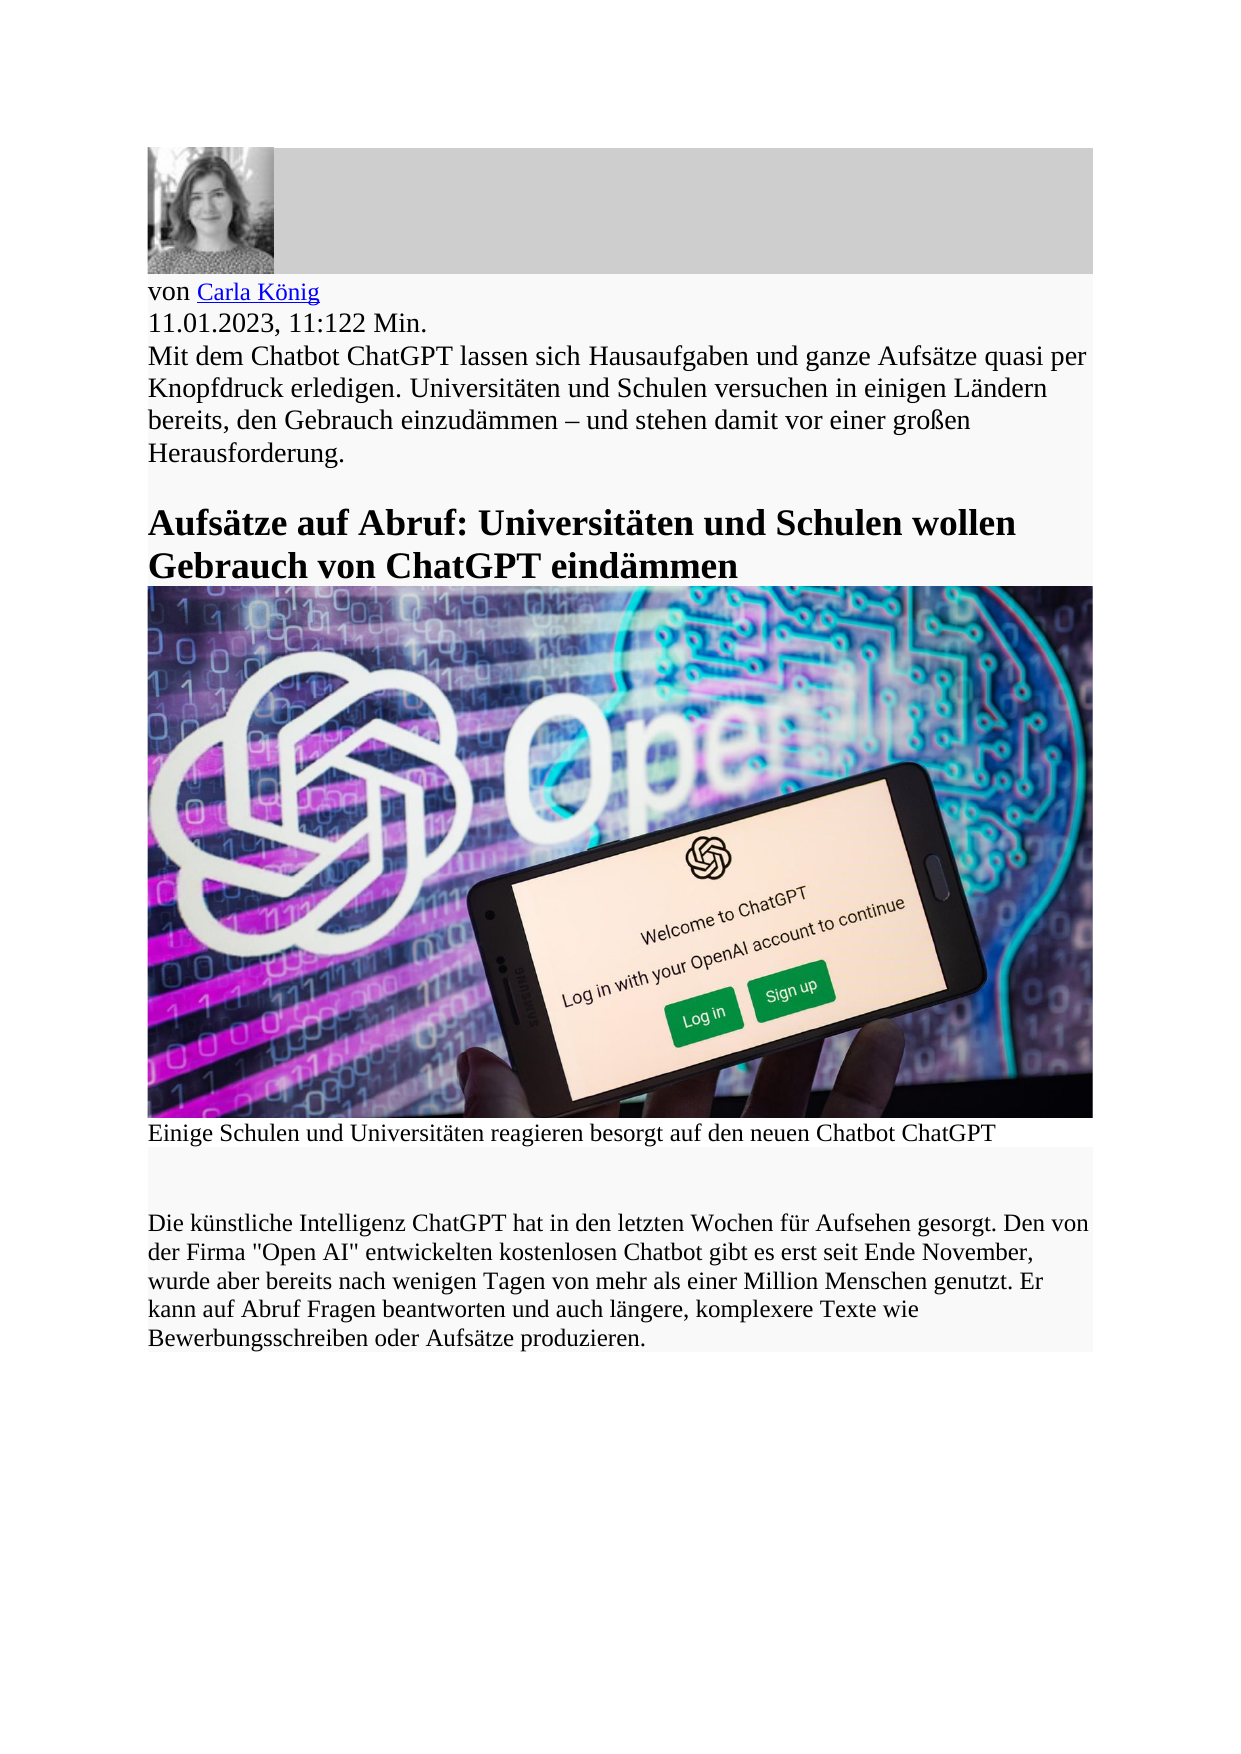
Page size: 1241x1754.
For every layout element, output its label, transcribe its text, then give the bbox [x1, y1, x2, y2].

text Mit dem Chatbot ChatGPT lassen sich Hausaufgaben und ganze Aufsätze quasi per Knopfdruck erledigen. Universitäten und Schulen versuchen in einigen Ländern bereits, den Gebrauch einzudämmen – und stehen damit vor einer großen Herausforderung. [148, 338, 1093, 468]
picture [147, 586, 1093, 1118]
text Einige Schulen und Universitäten reagieren besorgt auf den neuen Chatbot ChatGPT [148, 1118, 1093, 1147]
text 11.01.2023, 11:122 Min. [148, 306, 1093, 338]
picture [147, 147, 274, 274]
text Die künstliche Intelligenz ChatGPT hat in den letzten Wochen für Aufsehen gesorgt. Den von der Firma "Open AI" entwickelten kostenlosen Chatbot gibt es erst seit Ende November, wurde aber bereits nach wenigen Tagen von mehr als einer Million Menschen genutzt. Er kann auf Abruf Fragen beantworten und auch längere, komplexere Texte wie Bewerbungsschreiben oder Aufsätze produzieren. [148, 1208, 1093, 1352]
text von Carla König [148, 274, 1093, 306]
text Aufsätze auf Abruf: Universitäten und Schulen wollen Gebrauch von ChatGPT eindämmen [148, 501, 1093, 586]
